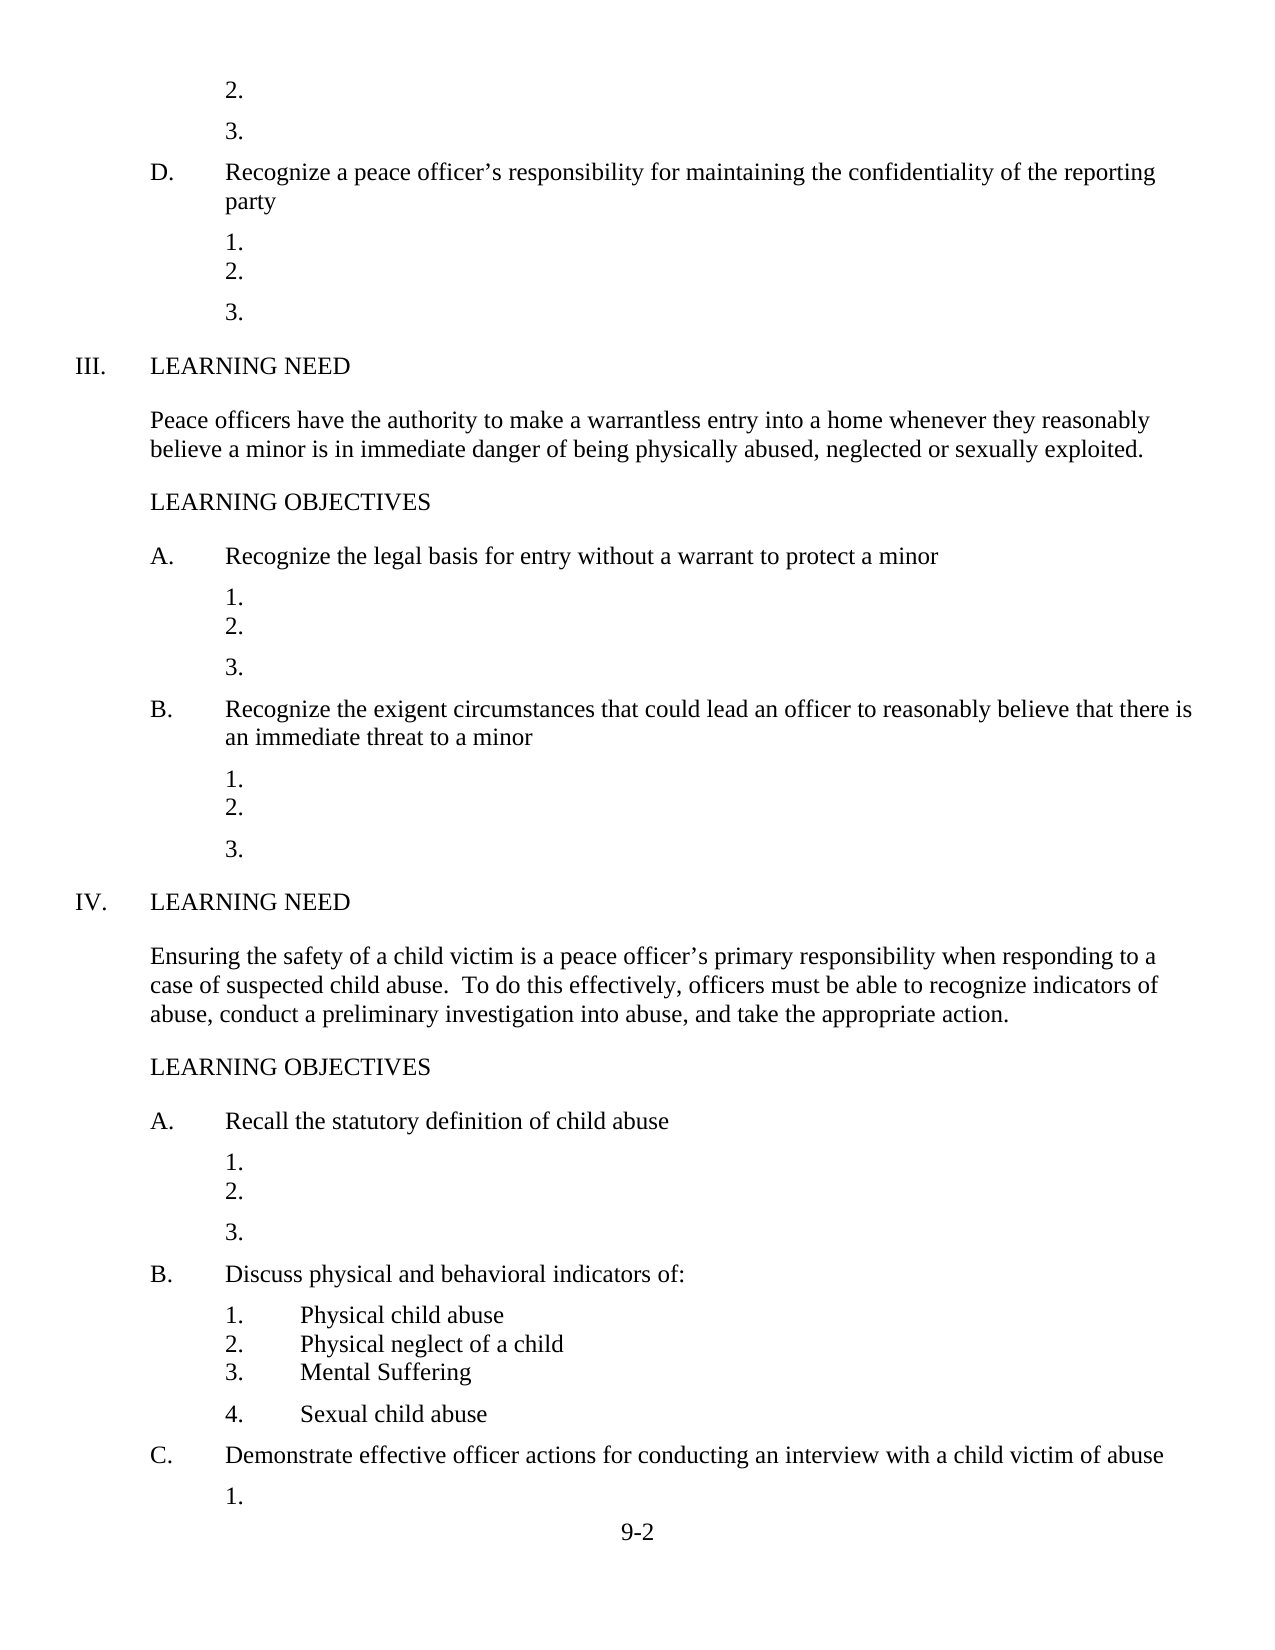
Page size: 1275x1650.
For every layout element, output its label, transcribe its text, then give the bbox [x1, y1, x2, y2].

list Physical child abuse [225, 1300, 1200, 1329]
list Recall the statutory definition of child abuse [150, 1106, 1200, 1135]
subtitle LEARNING NEED [75, 887, 1200, 916]
subtitle LEARNING NEED [75, 351, 1200, 380]
list Sexual child abuse [225, 1399, 1200, 1427]
list Demonstrate effective officer actions for conducting an interview with a child victim of abuse [150, 1440, 1200, 1469]
list Recognize a peace officer’s responsibility for maintaining the confidentiality of the reporting party [150, 157, 1200, 215]
list Mental Suffering [225, 1357, 1200, 1386]
list Physical neglect of a child [225, 1329, 1200, 1357]
list Recognize the legal basis for entry without a warrant to protect a minor [150, 541, 1200, 570]
text Ensuring the safety of a child victim is a peace officer’s primary responsibility when responding to a case of suspected child abuse. To do this effectively, officers must be able to recognize indicators of abuse, conduct a preliminary investigation into abuse, and take the appropriate action. [150, 941, 1200, 1027]
list Recognize the exigent circumstances that could lead an officer to reasonably believe that there is an immediate threat to a minor [150, 694, 1200, 751]
text Peace officers have the authority to make a warrantless entry into a home whenever they reasonably believe a minor is in immediate danger of being physically abused, neglected or sexually exploited. [150, 405, 1200, 462]
list Discuss physical and behavioral indicators of: [150, 1259, 1200, 1287]
text LEARNING OBJECTIVES [150, 487, 1200, 516]
text LEARNING OBJECTIVES [150, 1052, 1200, 1081]
